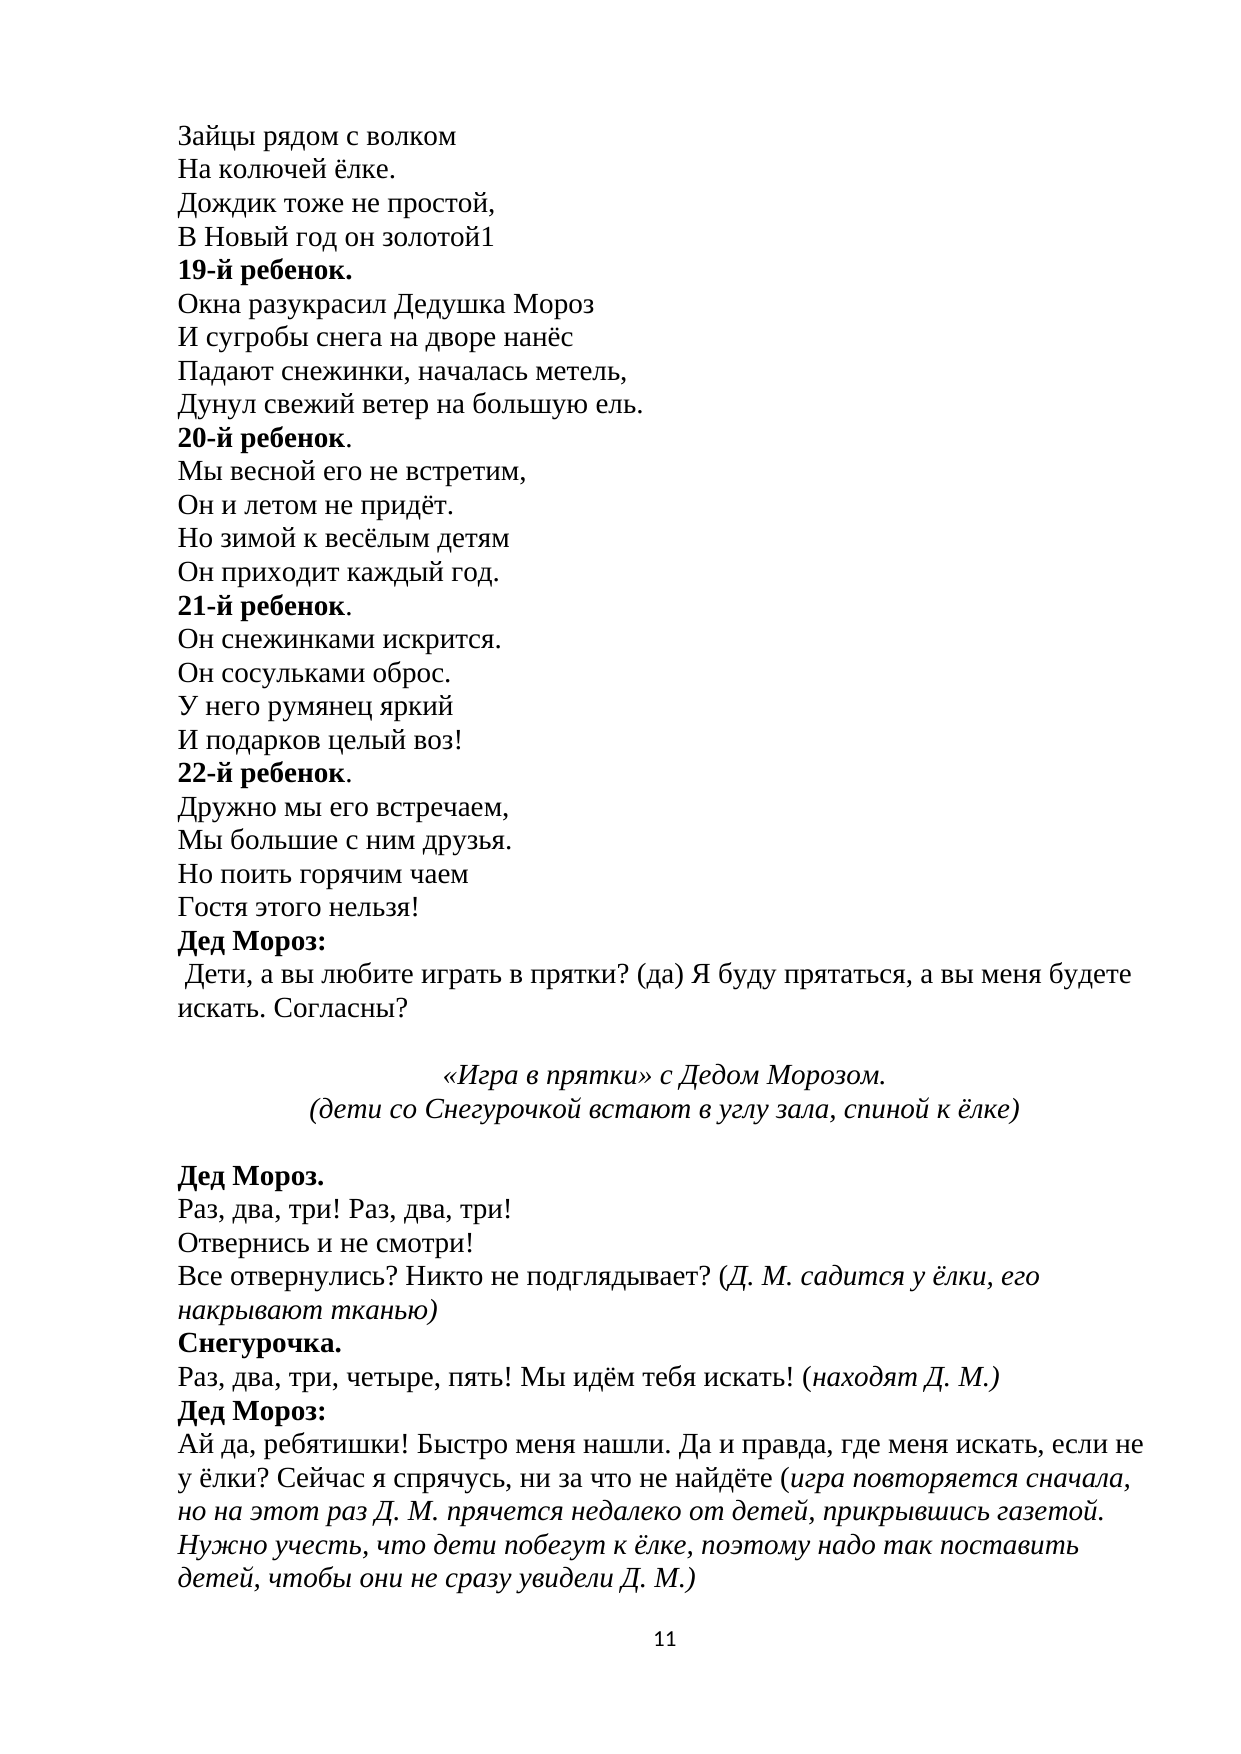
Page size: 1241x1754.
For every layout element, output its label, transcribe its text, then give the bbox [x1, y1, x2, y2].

text Он снежинками искрится. [177, 621, 1152, 655]
text Зайцы рядом с волком [177, 118, 1152, 152]
text Раз, два, три, четыре, пять! Мы идём тебя искать! (находят Д. М.) [177, 1359, 1152, 1393]
text Мы весной его не встретим, [177, 453, 1152, 487]
text Он приходит каждый год. [177, 554, 1152, 588]
text Он сосульками оброс. [177, 655, 1152, 688]
text Он и летом не придёт. [177, 487, 1152, 521]
text 19-й ребенок. [177, 252, 1152, 286]
text И подарков целый воз! [177, 722, 1152, 755]
text Падают снежинки, началась метель, [177, 353, 1152, 386]
text «Игра в прятки» с Дедом Морозом. [177, 1057, 1152, 1091]
text Дунул свежий ветер на большую ель. [177, 386, 1152, 420]
text (дети со Снегурочкой встают в углу зала, спиной к ёлке) [177, 1091, 1152, 1124]
text В Новый год он золотой1 [177, 219, 1152, 252]
text Ай да, ребятишки! Быстро меня нашли. Да и правда, где меня искать, если не у ёлки? Сейчас я спрячусь, ни за что не найдёте (игра повторяется сначала, но на этот раз Д. М. прячется недалеко от детей, прикрывшись газетой. Нужно учесть, что дети побегут к ёлке, поэтому надо так поставить детей, чтобы они не сразу увидели Д. М.) [177, 1426, 1152, 1594]
text Дождик тоже не простой, [177, 185, 1152, 219]
text Дед Мороз. [177, 1158, 1152, 1191]
text И сугробы снега на дворе нанёс [177, 319, 1152, 353]
text Мы большие с ним друзья. [177, 822, 1152, 856]
text Снегурочка. [177, 1326, 1152, 1359]
text Но поить горячим чаем [177, 856, 1152, 889]
text Отвернись и не смотри! [177, 1225, 1152, 1258]
text Дружно мы его встречаем, [177, 789, 1152, 822]
text Все отвернулись? Никто не подглядывает? (Д. М. садится у ёлки, его накрывают тканью) [177, 1258, 1152, 1326]
text Гостя этого нельзя! [177, 889, 1152, 923]
text Дед Мороз: [177, 1393, 1152, 1426]
text На колючей ёлке. [177, 152, 1152, 185]
text Дед Мороз: [177, 923, 1152, 957]
text Окна разукрасил Дедушка Мороз [177, 286, 1152, 319]
text Раз, два, три! Раз, два, три! [177, 1191, 1152, 1225]
text 21-й ребенок. [177, 588, 1152, 621]
text 22-й ребенок. [177, 755, 1152, 789]
text Дети, а вы любите играть в прятки? (да) Я буду прятаться, а вы меня будете искать. Согласны? [177, 957, 1152, 1024]
text 20-й ребенок. [177, 420, 1152, 453]
text Но зимой к весёлым детям [177, 521, 1152, 554]
text У него румянец яркий [177, 688, 1152, 722]
